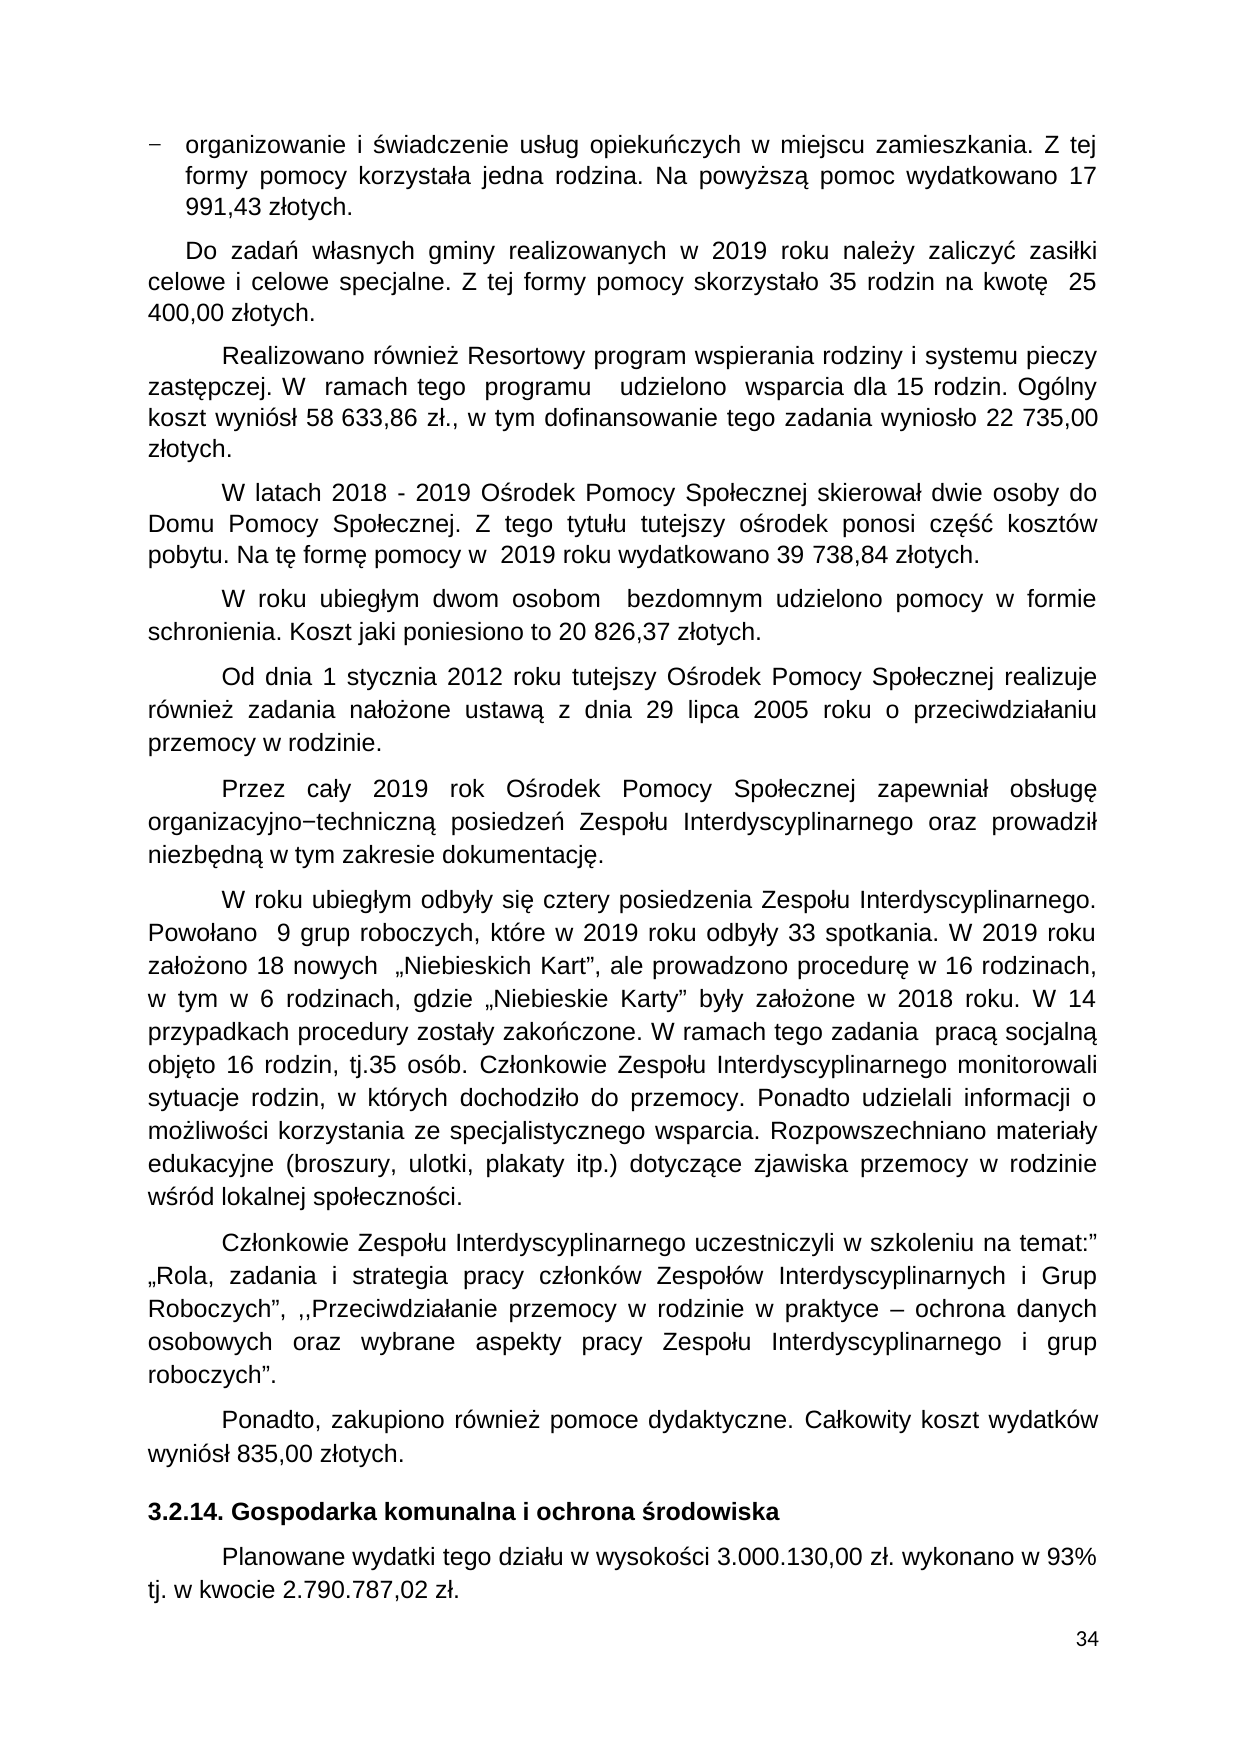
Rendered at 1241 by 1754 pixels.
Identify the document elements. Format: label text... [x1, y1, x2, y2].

text 3.2.14. Gospodarka komunalna i ochrona środowiska [148, 1497, 1098, 1525]
text Od dnia 1 stycznia 2012 roku tutejszy Ośrodek Pomocy Społecznej realizuje również zadania nałożone ustawą z dnia 29 lipca 2005 roku o przeciwdziałaniu przemocy w rodzinie. [148, 662, 1098, 757]
text Planowane wydatki tego działu w wysokości 3.000.130,00 zł. wykonano w 93% tj. w kwocie 2.790.787,02 zł. [148, 1542, 1098, 1604]
text Przez cały 2019 rok Ośrodek Pomocy Społecznej zapewniał obsługę organizacyjno−techniczną posiedzeń Zespołu Interdyscyplinarnego oraz prowadził niezbędną w tym zakresie dokumentację. [148, 774, 1098, 868]
text Realizowano również Resortowy program wspierania rodziny i systemu pieczy zastępczej. W ramach tego programu udzielono wsparcia dla 15 rodzin. Ogólny koszt wyniósł 58 633,86 zł., w tym dofinansowanie tego zadania wyniosło 22 735,00 złotych. [148, 341, 1098, 463]
text W roku ubiegłym dwom osobom bezdomnym udzielono pomocy w formie schronienia. Koszt jaki poniesiono to 20 826,37 złotych. [148, 583, 1098, 645]
list organizowanie i świadczenie usług opiekuńczych w miejscu zamieszkania. Z tej formy pomocy korzystała jedna rodzina. Na powyższą pomoc wydatkowano 17 991,43 złotych. [148, 130, 1098, 221]
text W roku ubiegłym odbyły się cztery posiedzenia Zespołu Interdyscyplinarnego. Powołano 9 grup roboczych, które w 2019 roku odbyły 33 spotkania. W 2019 roku założono 18 nowych „Niebieskich Kart”, ale prowadzono procedurę w 16 rodzinach, w tym w 6 rodzinach, gdzie „Niebieskie Karty” były założone w 2018 roku. W 14 przypadkach procedury zostały zakończone. W ramach tego zadania pracą socjalną objęto 16 rodzin, tj.35 osób. Członkowie Zespołu Interdyscyplinarnego monitorowali sytuacje rodzin, w których dochodziło do przemocy. Ponadto udzielali informacji o możliwości korzystania ze specjalistycznego wsparcia. Rozpowszechniano materiały edukacyjne (broszury, ulotki, plakaty itp.) dotyczące zjawiska przemocy w rodzinie wśród lokalnej społeczności. [148, 885, 1098, 1211]
text Do zadań własnych gminy realizowanych w 2019 roku należy zaliczyć zasiłki celowe i celowe specjalne. Z tej formy pomocy skorzystało 35 rodzin na kwotę 25 400,00 złotych. [148, 236, 1098, 326]
text Członkowie Zespołu Interdyscyplinarnego uczestniczyli w szkoleniu na temat:” „Rola, zadania i strategia pracy członków Zespołów Interdyscyplinarnych i Grup Roboczych”, ,,Przeciwdziałanie przemocy w rodzinie w praktyce – ochrona danych osobowych oraz wybrane aspekty pracy Zespołu Interdyscyplinarnego i grup roboczych”. [148, 1356, 1098, 1389]
text Ponadto, zakupiono również pomoce dydaktyczne. Całkowity koszt wydatków wyniósł 835,00 złotych. [148, 1406, 1098, 1467]
text W latach 2018 - 2019 Ośrodek Pomocy Społecznej skierował dwie osoby do Domu Pomocy Społecznej. Z tego tytułu tutejszy ośrodek ponosi część kosztów pobytu. Na tę formę pomocy w 2019 roku wydatkowano 39 738,84 złotych. [148, 478, 1098, 569]
text Członkowie Zespołu Interdyscyplinarnego uczestniczyli w szkoleniu na temat:” „Rola, zadania i strategia pracy członków Zespołów Interdyscyplinarnych i Grup Roboczych”, ,,Przeciwdziałanie przemocy w rodzinie w praktyce – ochrona danych osobowych oraz wybrane aspekty pracy Zespołu Interdyscyplinarnego i grup roboczych”. [148, 1228, 1098, 1261]
